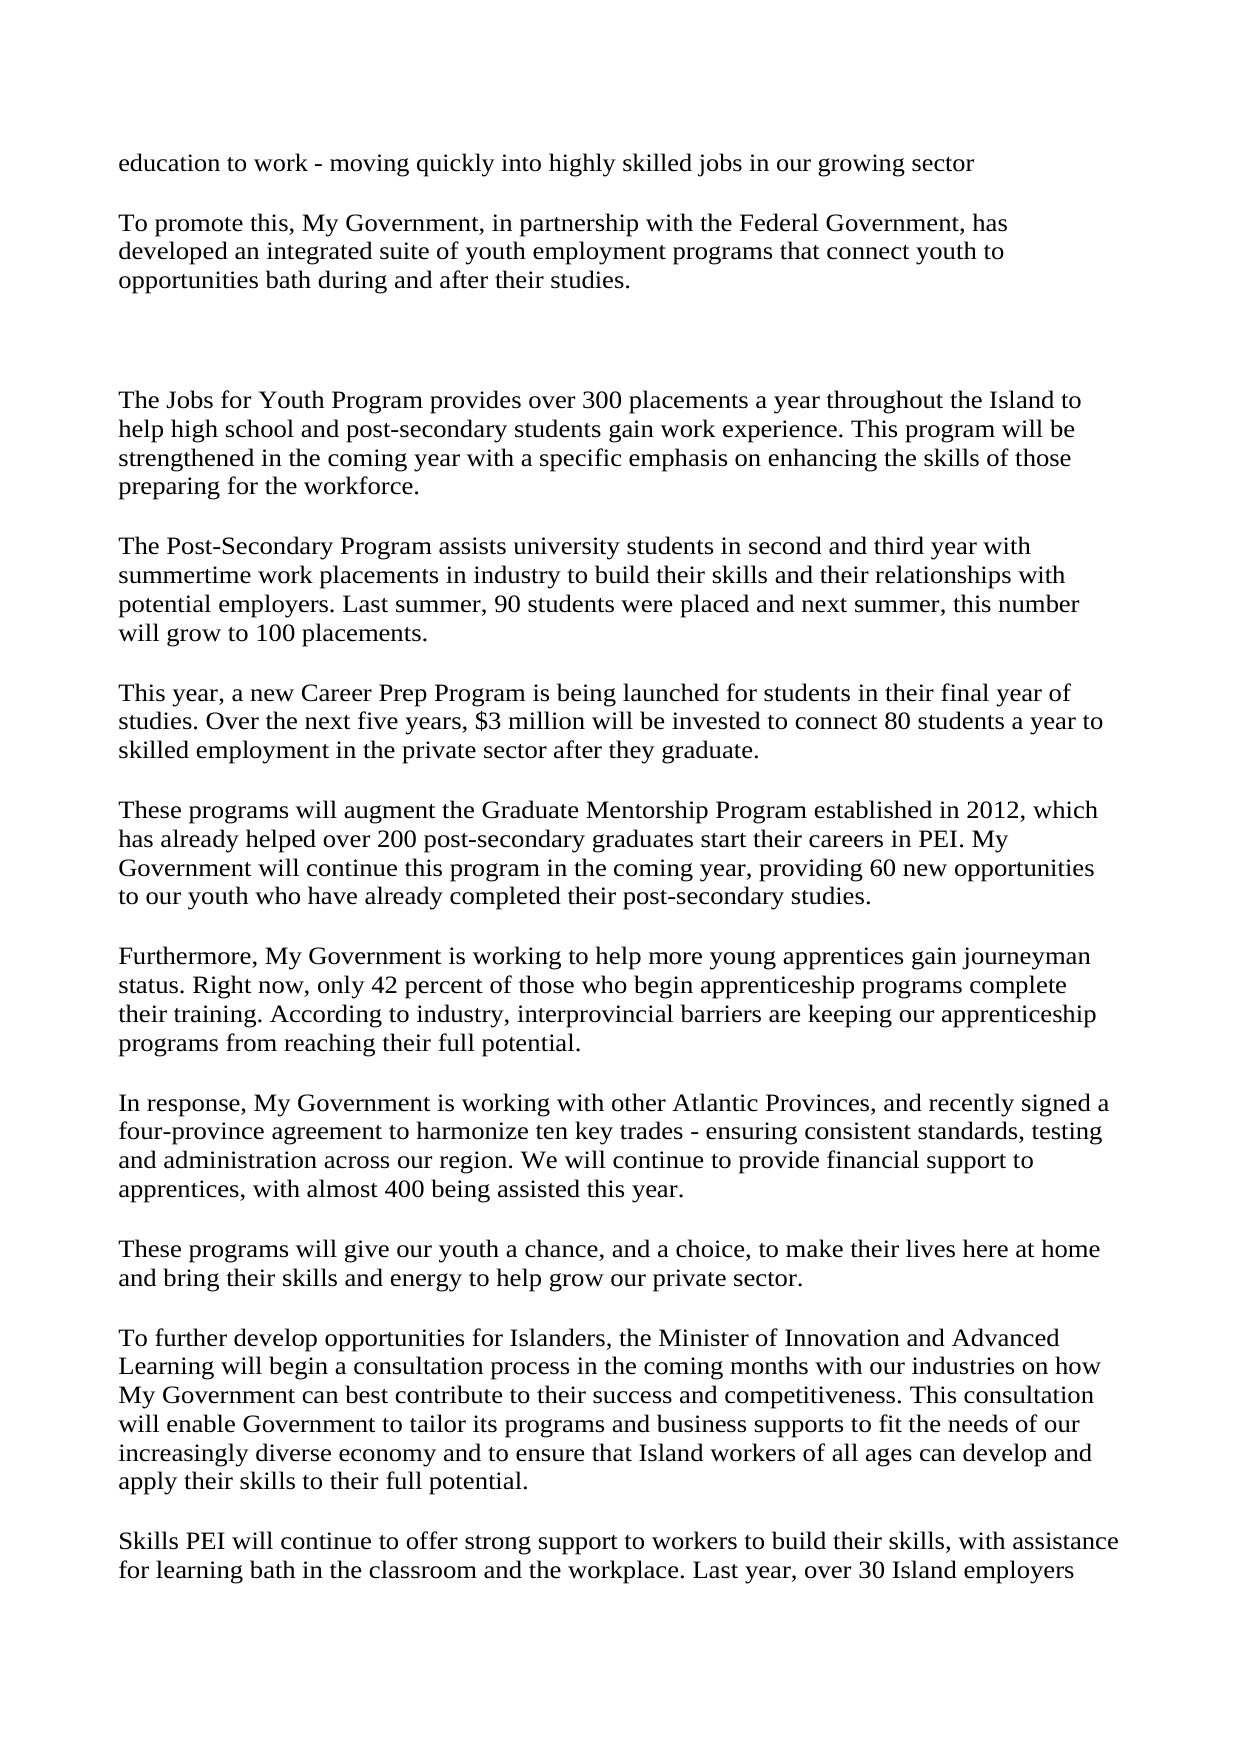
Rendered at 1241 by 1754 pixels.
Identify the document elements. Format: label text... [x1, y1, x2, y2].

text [118, 1526, 1122, 1584]
text In response, My Government is working with other Atlantic Provinces, and recently signed a four-province agreement to harmonize ten key trades - ensuring consistent standards, testing and administration across our region. We will continue to provide financial support to apprentices, with almost 400 being assisted this year. [118, 1088, 1122, 1203]
text Furthermore, My Government is working to help more young apprentices gain journeyman status. Right now, only 42 percent of those who begin apprenticeship programs complete their training. According to industry, interprovincial barriers are keeping our apprenticeship programs from reaching their full potential. [118, 941, 1122, 1056]
text This year, a new Career Prep Program is being launched for students in their final year of studies. Over the next five years, $3 million will be invested to connect 80 students a year to skilled employment in the private sector after they graduate. [118, 678, 1122, 764]
text The Jobs for Youth Program provides over 300 placements a year throughout the Island to help high school and post-secondary students gain work experience. This program will be strengthened in the coming year with a specific emphasis on enhancing the skills of those preparing for the workforce. [118, 385, 1122, 500]
text To further develop opportunities for Islanders, the Minister of Innovation and Advanced Learning will begin a consultation process in the coming months with our industries on how My Government can best contribute to their success and competitiveness. This consultation will enable Government to tailor its programs and business supports to fit the needs of our increasingly diverse economy and to ensure that Island workers of all ages can develop and apply their skills to their full potential. [118, 1323, 1122, 1495]
text These programs will augment the Graduate Mentorship Program established in 2012, which has already helped over 200 post-secondary graduates start their careers in PEI. My Government will continue this program in the coming year, providing 60 new opportunities to our youth who have already completed their post-secondary studies. [118, 795, 1122, 910]
text These programs will give our youth a chance, and a choice, to make their lives here at home and bring their skills and energy to help grow our private sector. [118, 1234, 1122, 1291]
text The Post-Secondary Program assists university students in second and third year with summertime work placements in industry to build their skills and their relationships with potential employers. Last summer, 90 students were placed and next summer, this number will grow to 100 placements. [118, 531, 1122, 646]
text To promote this, My Government, in partnership with the Federal Government, has developed an integrated suite of youth employment programs that connect youth to opportunities bath during and after their studies. [118, 208, 1122, 294]
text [118, 148, 1122, 176]
